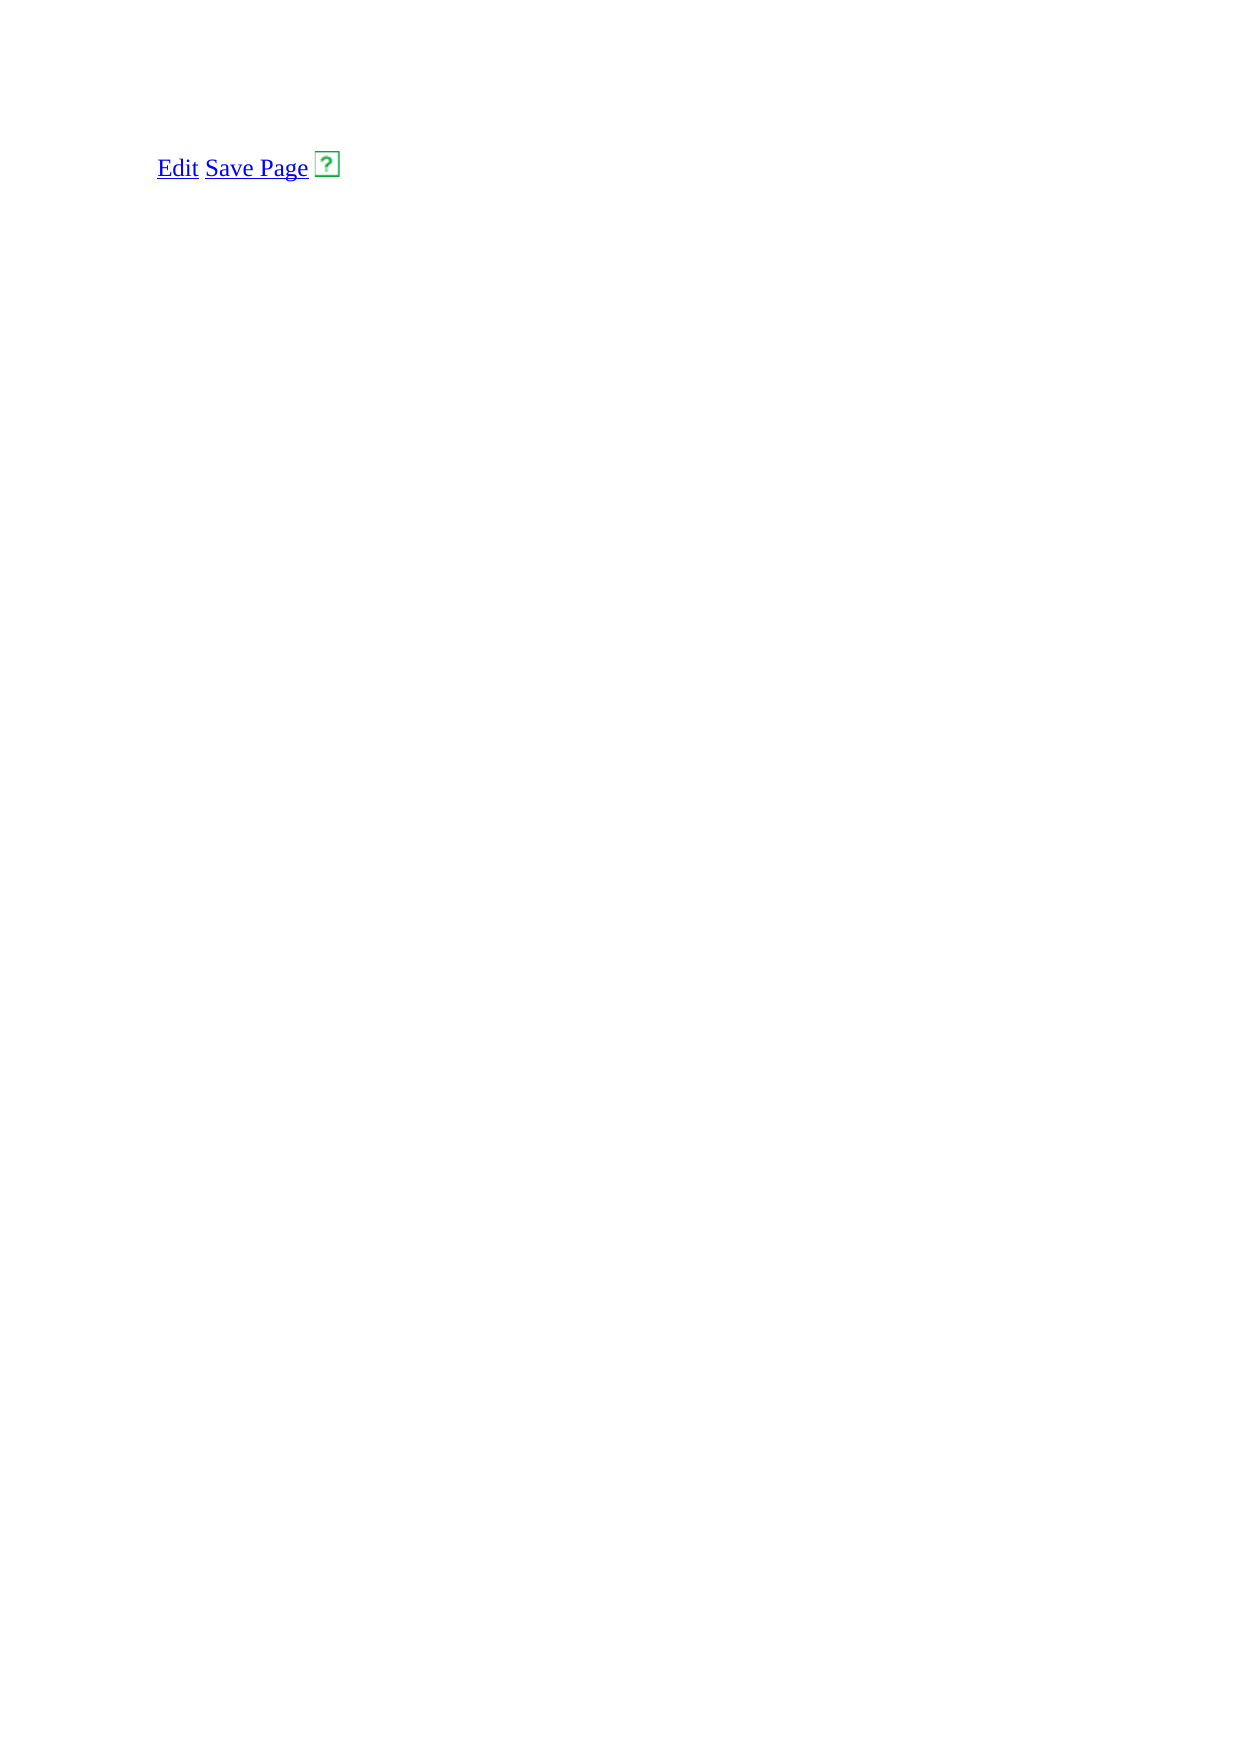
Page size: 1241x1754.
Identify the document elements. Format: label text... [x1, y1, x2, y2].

picture [314, 151, 340, 177]
text Edit Save Page [150, 150, 1090, 182]
